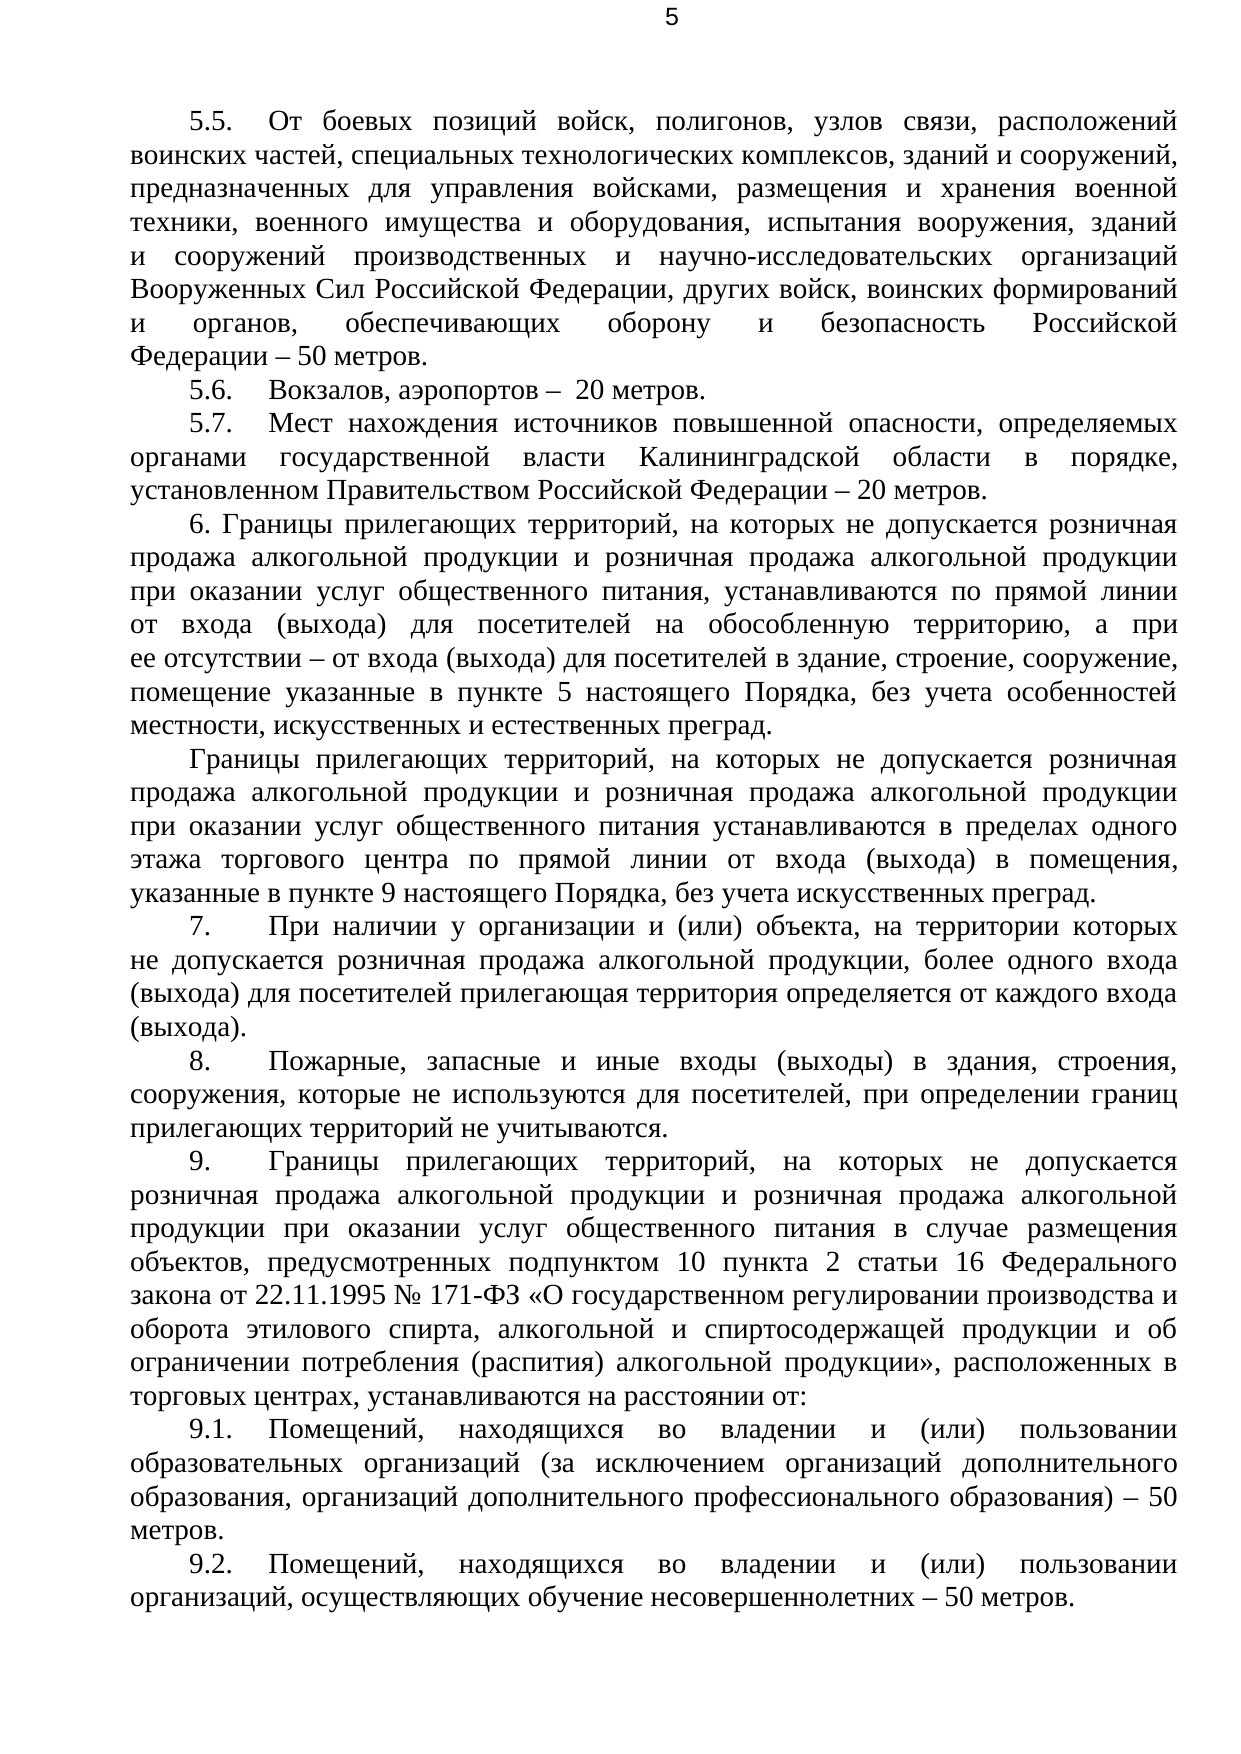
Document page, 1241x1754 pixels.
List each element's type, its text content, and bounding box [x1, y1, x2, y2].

text 9.2. Помещений, находящихся во владении и (или) пользовании организаций, осуществляющих обучение несовершеннолетних – 50 метров. [118, 1546, 1167, 1613]
text 9.1. Помещений, находящихся во владении и (или) пользовании образовательных организаций (за исключением организаций дополнительного образования, организаций дополнительного профессионального образования) – 50 метров. [118, 1412, 1167, 1546]
text 5.6. Вокзалов, аэропортов – 20 метров. [118, 372, 1167, 405]
text 8. Пожарные, запасные и иные входы (выходы) в здания, строения, сооружения, которые не используются для посетителей, при определении границ прилегающих территорий не учитываются. [118, 1043, 1167, 1143]
text 5.7. Мест нахождения источников повышенной опасности, определяемых органами государственной власти Калининградской области в порядке, установленном Правительством Российской Федерации – 20 метров. [118, 405, 1167, 506]
text Границы прилегающих территорий, на которых не допускается розничная продажа алкогольной продукции и розничная продажа алкогольной продукции при оказании услуг общественного питания устанавливаются в пределах одного этажа торгового центра по прямой линии от входа (выхода) в помещения, указанные в пункте 9 настоящего Порядка, без учета искусственных преград. [118, 741, 1167, 908]
text 7. При наличии у организации и (или) объекта, на территории которых не допускается розничная продажа алкогольной продукции, более одного входа (выхода) для посетителей прилегающая территория определяется от каждого входа (выхода). [118, 908, 1167, 1043]
text 5.5. От боевых позиций войск, полигонов, узлов связи, расположений воинских частей, специальных технологических комплексов, зданий и сооружений, предназначенных для управления войсками, размещения и хранения военной техники, военного имущества и оборудования, испытания вооружения, зданий и сооружений производственных и научно-исследовательских организаций Вооруженных Сил Российской Федерации, других войск, воинских формирований и органов, обеспечивающих оборону и безопасность Российской Федерации – 50 метров. [118, 103, 1167, 372]
text 9. Границы прилегающих территорий, на которых не допускается розничная продажа алкогольной продукции и розничная продажа алкогольной продукции при оказании услуг общественного питания в случае размещения объектов, предусмотренных подпунктом 10 пункта 2 статьи 16 Федерального закона от 22.11.1995 № 171-ФЗ «О государственном регулировании производства и оборота этилового спирта, алкогольной и спиртосодержащей продукции и об ограничении потребления (распития) алкогольной продукции», расположенных в торговых центрах, устанавливаются на расстоянии от: [118, 1143, 1167, 1412]
text 6. Границы прилегающих территорий, на которых не допускается розничная продажа алкогольной продукции и розничная продажа алкогольной продукции при оказании услуг общественного питания, устанавливаются по прямой линии от входа (выхода) для посетителей на обособленную территорию, а при ее отсутствии – от входа (выхода) для посетителей в здание, строение, сооружение, помещение указанные в пункте 5 настоящего Порядка, без учета особенностей местности, искусственных и естественных преград. [118, 506, 1167, 741]
